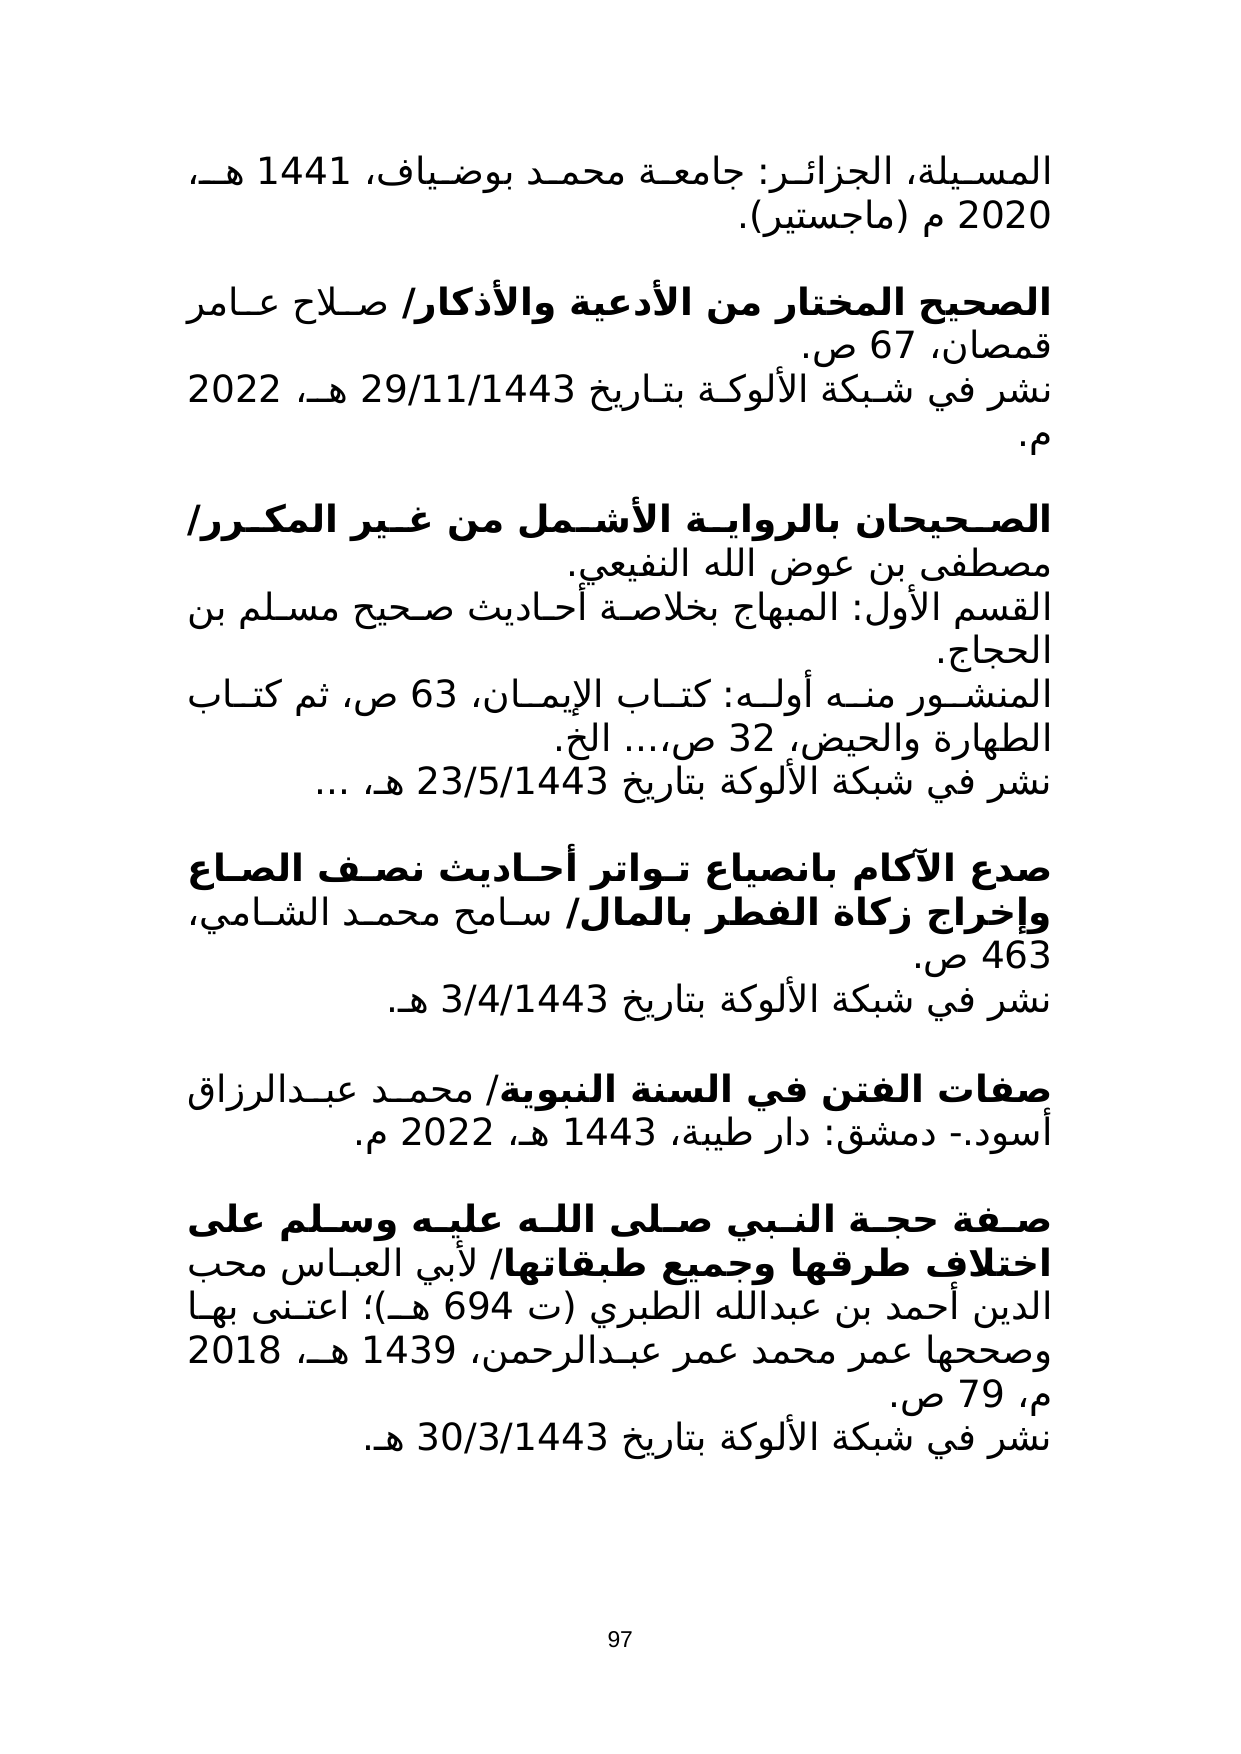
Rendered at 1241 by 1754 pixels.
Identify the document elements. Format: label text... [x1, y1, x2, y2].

text الصحيحان بالرواية الأشمل من غير المكرر/ مصطفى بن عوض الله النفيعي. [187, 498, 1053, 585]
text القسم الأول: المبهاج بخلاصة أحاديث صحيح مسلم بن الحجاج. [187, 585, 1053, 673]
text المنشور منه أوله: كتاب الإيمان، 63 ص، ثم كتاب الطهارة والحيض، 32 ص،... الخ. [187, 673, 1053, 760]
text صفة حجة النبي صلى الله عليه وسلم على اختلاف طرقها وجميع طبقاتها/ لأبي العباس محب الدين أحمد بن عبدالله الطبري (ت 694 هـ)؛ اعتنى بها وصححها عمر محمد عمر عبدالرحمن، 1439 هـ، 2018 م، 79 ص. [187, 1198, 1053, 1416]
text صفات الفتن في السنة النبوية/ محمد عبدالرزاق أسود.- دمشق: دار طيبة، 1443 هـ، 2022 م. [187, 1067, 1053, 1154]
text نشر في شبكة الألوكة بتاريخ 29/11/1443 هـ، 2022 م. [187, 368, 1053, 455]
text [187, 150, 1053, 237]
text نشر في شبكة الألوكة بتاريخ 3/4/1443 هـ. [187, 978, 1053, 1021]
text نشر في شبكة الألوكة بتاريخ 30/3/1443 هـ. [187, 1416, 1053, 1459]
text الصحيح المختار من الأدعية والأذكار/ صلاح عامر قمصان، 67 ص. [187, 280, 1053, 368]
text نشر في شبكة الألوكة بتاريخ 23/5/1443 هـ، ... [187, 760, 1053, 804]
text صدع الآكام بانصياع تواتر أحاديث نصف الصاع وإخراج زكاة الفطر بالمال/ سامح محمد الشامي، 463 ص. [187, 847, 1053, 978]
